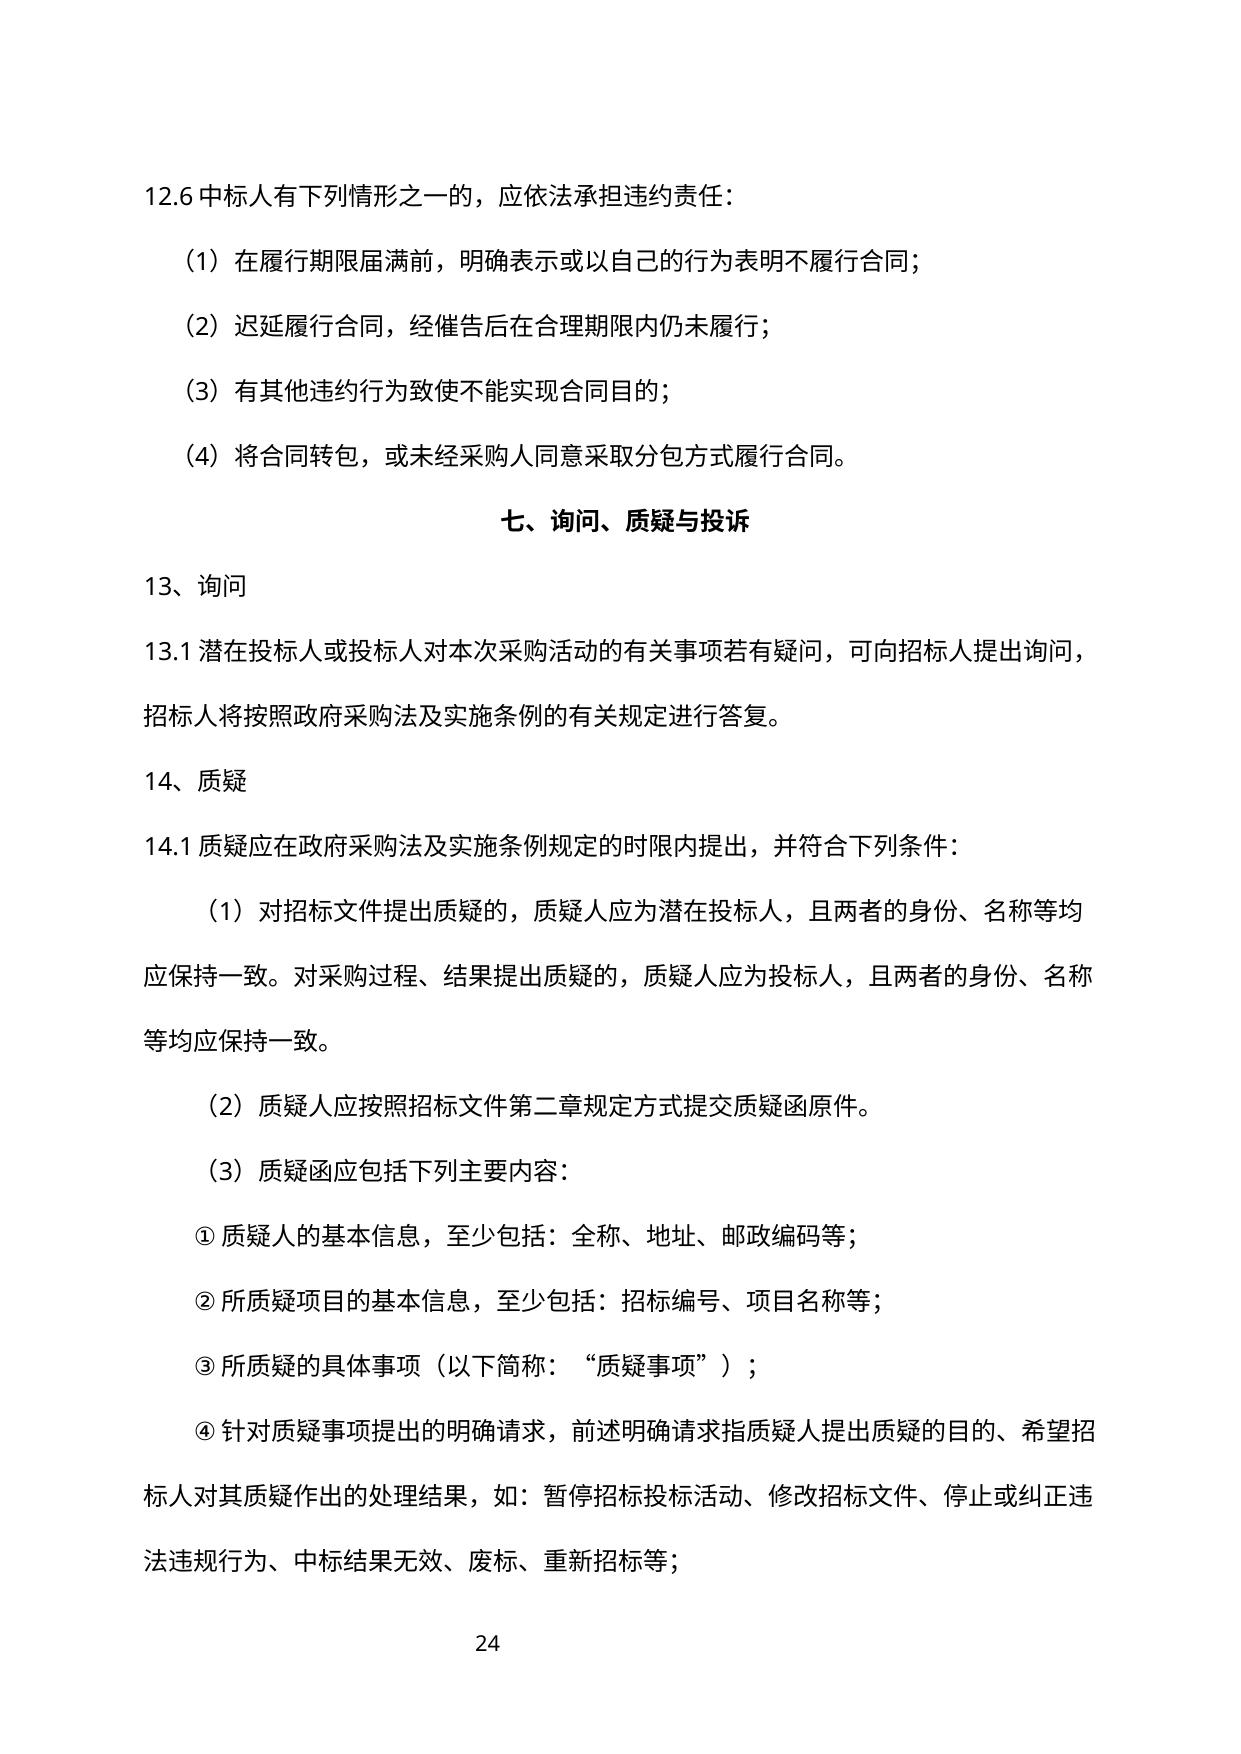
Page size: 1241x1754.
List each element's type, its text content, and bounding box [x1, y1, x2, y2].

text （2）质疑人应按照招标文件第二章规定方式提交质疑函原件。 [144, 1072, 1106, 1137]
text ②所质疑项目的基本信息，至少包括：招标编号、项目名称等； [144, 1267, 1106, 1332]
text （4）将合同转包，或未经采购人同意采取分包方式履行合同。 [144, 422, 1106, 487]
text 13.1潜在投标人或投标人对本次采购活动的有关事项若有疑问，可向招标人提出询问，招标人将按照政府采购法及实施条例的有关规定进行答复。 [144, 617, 1106, 747]
text （3）有其他违约行为致使不能实现合同目的； [144, 357, 1106, 422]
text 14、质疑 [144, 747, 1106, 812]
text ④针对质疑事项提出的明确请求，前述明确请求指质疑人提出质疑的目的、希望招标人对其质疑作出的处理结果，如：暂停招标投标活动、修改招标文件、停止或纠正违法违规行为、中标结果无效、废标、重新招标等； [144, 1397, 1106, 1592]
text ①质疑人的基本信息，至少包括：全称、地址、邮政编码等； [144, 1202, 1106, 1267]
text 12.6中标人有下列情形之一的，应依法承担违约责任： [144, 162, 1106, 227]
text ③所质疑的具体事项（以下简称：“质疑事项”）； [144, 1332, 1106, 1397]
text （2）迟延履行合同，经催告后在合理期限内仍未履行； [144, 292, 1106, 357]
text （1）在履行期限届满前，明确表示或以自己的行为表明不履行合同； [144, 227, 1106, 292]
text 14.1质疑应在政府采购法及实施条例规定的时限内提出，并符合下列条件： [144, 812, 1106, 877]
text 七、询问、质疑与投诉 [144, 487, 1106, 552]
text （3）质疑函应包括下列主要内容： [144, 1137, 1106, 1202]
text （1）对招标文件提出质疑的，质疑人应为潜在投标人，且两者的身份、名称等均应保持一致。对采购过程、结果提出质疑的，质疑人应为投标人，且两者的身份、名称等均应保持一致。 [144, 877, 1106, 1072]
text 13、询问 [144, 552, 1106, 617]
